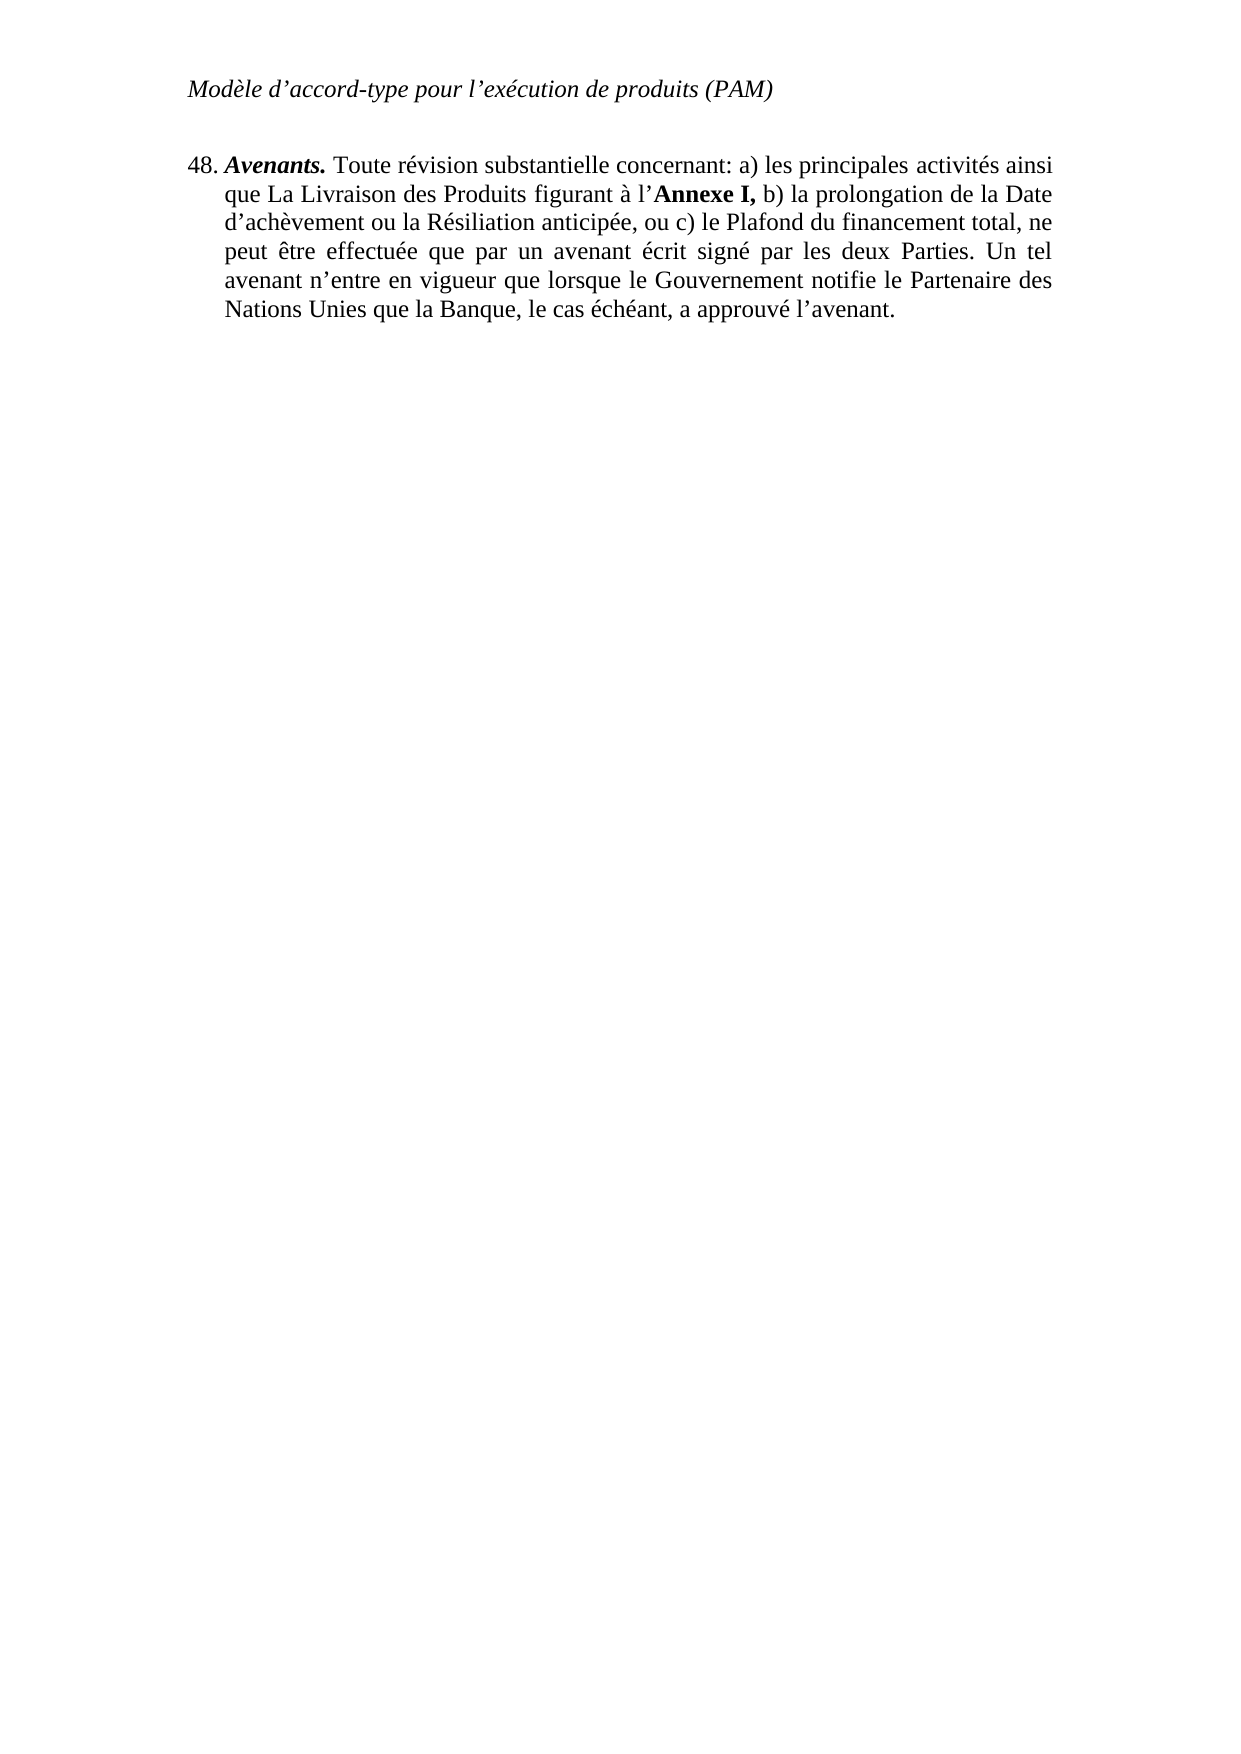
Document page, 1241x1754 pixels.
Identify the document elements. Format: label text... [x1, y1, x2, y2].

list Avenants. Toute révision substantielle concernant: a) les principales activités ainsi que La Livraison des Produits figurant à l’Annexe I, b) la prolongation de la Date d’achèvement ou la Résiliation anticipée, ou c) le Plafond du financement total, ne peut être effectuée que par un avenant écrit signé par les deux Parties. Un tel avenant n’entre en vigueur que lorsque le Gouvernement notifie le Partenaire des Nations Unies que la Banque, le cas échéant, a approuvé l’avenant. [187, 150, 1053, 322]
